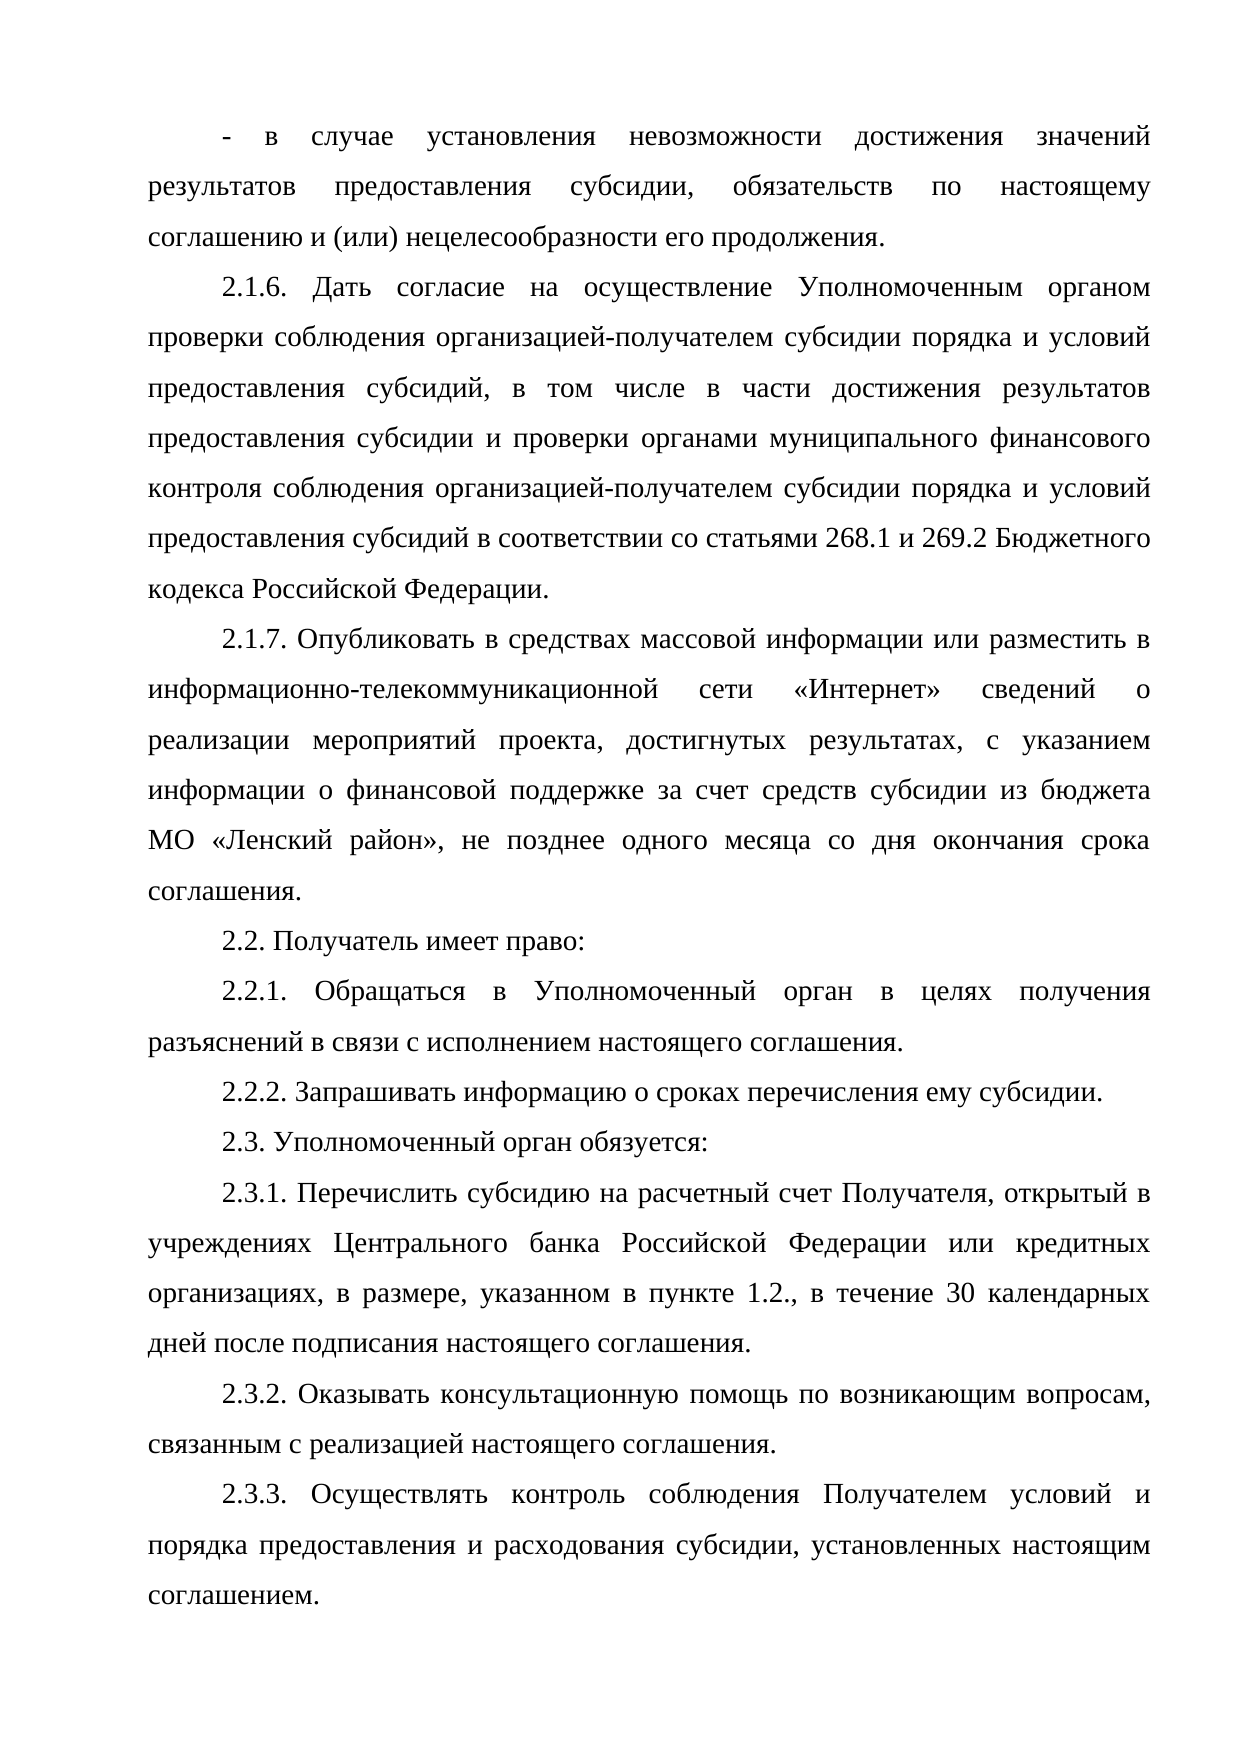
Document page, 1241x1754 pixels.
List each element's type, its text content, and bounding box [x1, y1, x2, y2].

text 2.1.6. Дать согласие на осуществление Уполномоченным органом проверки соблюдения организацией-получателем субсидии порядка и условий предоставления субсидий, в том числе в части достижения результатов предоставления субсидии и проверки органами муниципального финансового контроля соблюдения организацией-получателем субсидии порядка и условий предоставления субсидий в соответствии со статьями 268.1 и 269.2 Бюджетного кодекса Российской Федерации. [148, 269, 1152, 604]
text 2.3.3. Осуществлять контроль соблюдения Получателем условий и порядка предоставления и расходования субсидии, установленных настоящим соглашением. [148, 1477, 1152, 1611]
text 2.2.2. Запрашивать информацию о сроках перечисления ему субсидии. [148, 1074, 1152, 1108]
text 2.2.1. Обращаться в Уполномоченный орган в целях получения разъяснений в связи с исполнением настоящего соглашения. [148, 973, 1152, 1057]
text 2.3. Уполномоченный орган обязуется: [148, 1124, 1152, 1158]
text 2.1.7. Опубликовать в средствах массовой информации или разместить в информационно-телекоммуникационной сети «Интернет» сведений о реализации мероприятий проекта, достигнутых результатах, с указанием информации о финансовой поддержке за счет средств субсидии из бюджета МО «Ленский район», не позднее одного месяца со дня окончания срока соглашения. [148, 621, 1152, 906]
text 2.3.1. Перечислить субсидию на расчетный счет Получателя, открытый в учреждениях Центрального банка Российской Федерации или кредитных организациях, в размере, указанном в пункте 1.2., в течение 30 календарных дней после подписания настоящего соглашения. [148, 1175, 1152, 1359]
text 2.2. Получатель имеет право: [148, 923, 1152, 957]
text 2.3.2. Оказывать консультационную помощь по возникающим вопросам, связанным с реализацией настоящего соглашения. [148, 1376, 1152, 1460]
text - в случае установления невозможности достижения значений результатов предоставления субсидии, обязательств по настоящему соглашению и (или) нецелесообразности его продолжения. [148, 118, 1152, 252]
